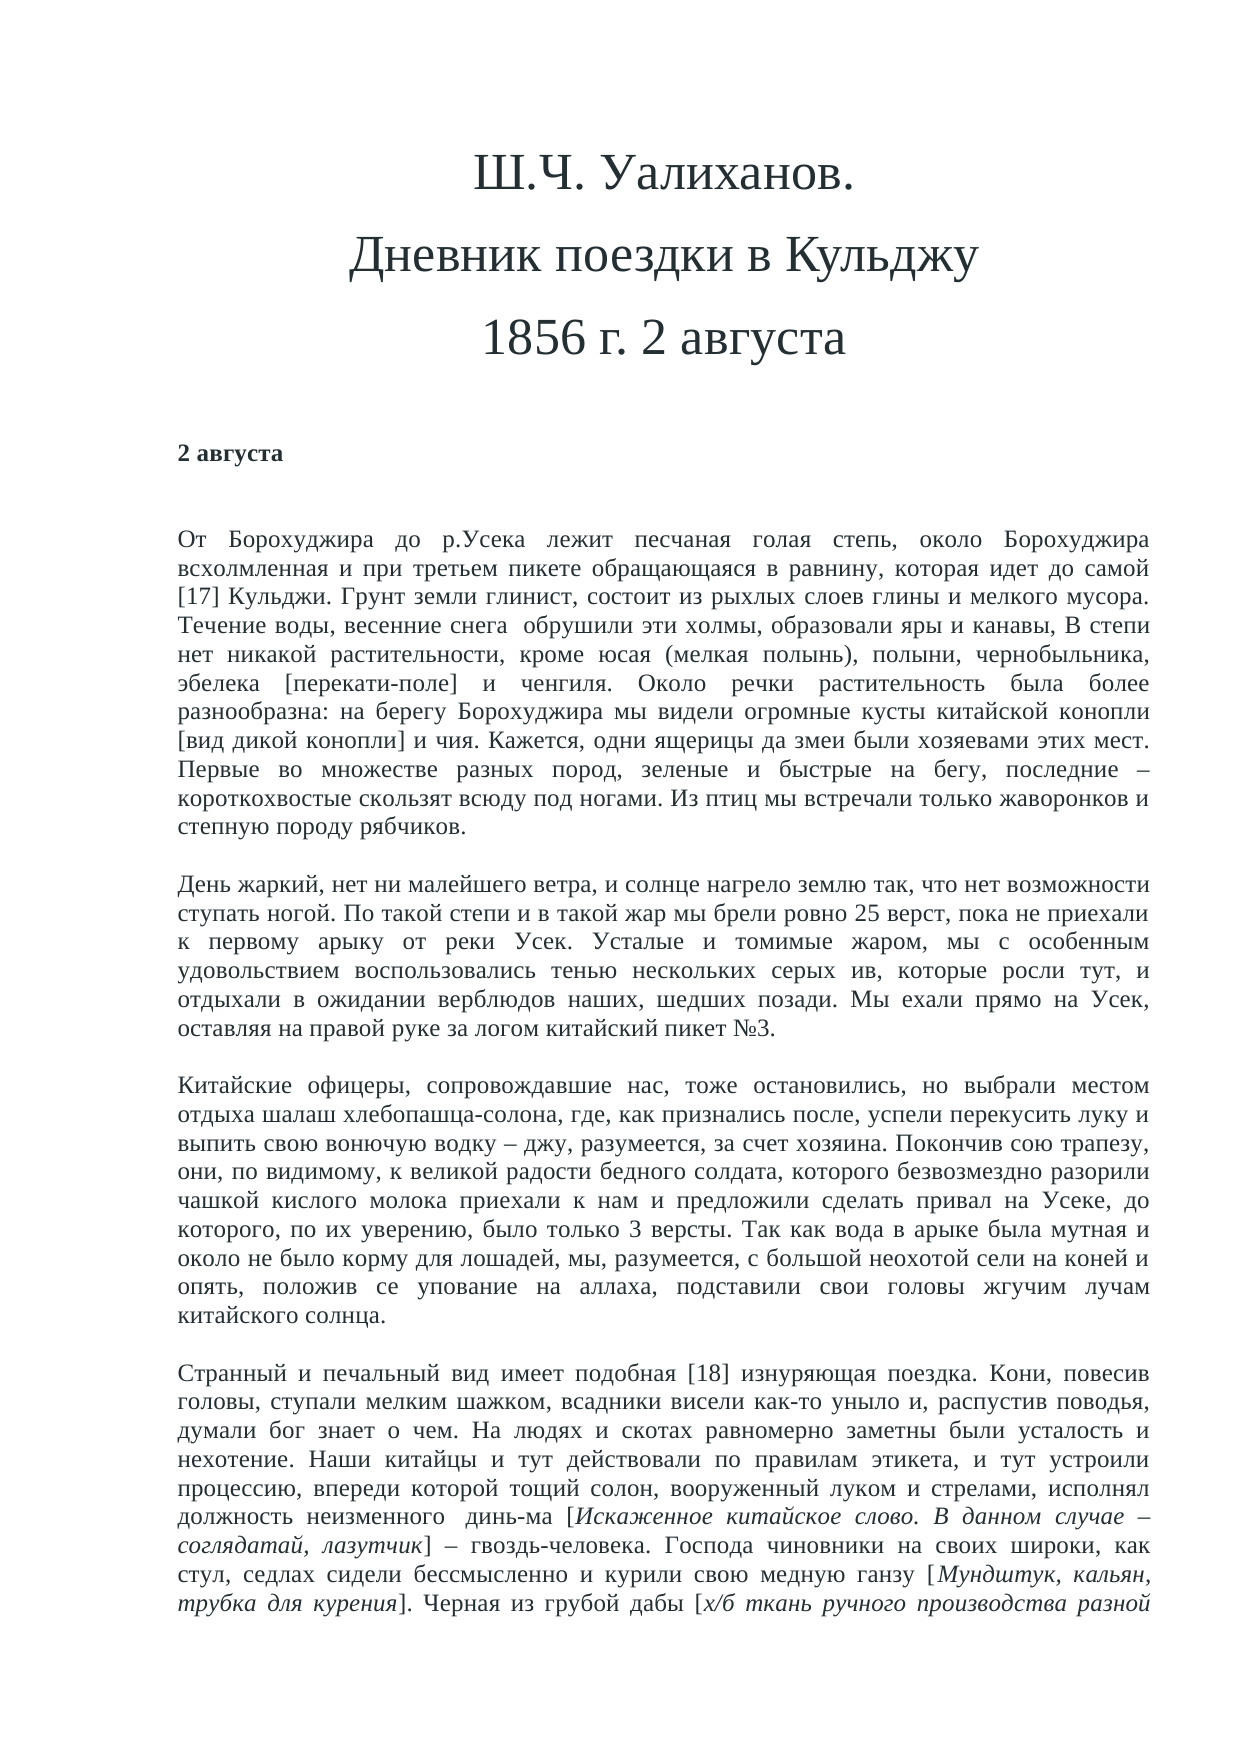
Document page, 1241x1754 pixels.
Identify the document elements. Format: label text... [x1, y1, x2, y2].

text Дневник поездки в Кульджу [177, 223, 1152, 283]
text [177, 1358, 1152, 1616]
text Ш.Ч. Уалиханов. [177, 141, 1152, 201]
text 1856 г. 2 августа [177, 305, 1152, 365]
text День жаркий, нет ни малейшего ветра, и солнце нагрело землю так, что нет возможности ступать ногой. По такой степи и в такой жар мы брели ровно 25 верст, пока не приехали к первому арыку от реки Усек. Усталые и томимые жаром, мы с особенным удовольствием воспользовались тенью нескольких серых ив, которые росли тут, и отдыхали в ожидании верблюдов наших, шедших позади. Мы ехали прямо на Усек, оставляя на правой руке за логом китайский пикет №3. [177, 840, 1152, 1041]
text Китайские офицеры, сопровождавшие нас, тоже остановились, но выбрали местом отдыха шалаш хлебопашца-солона, где, как признались после, успели перекусить луку и выпить свою вонючую водку – джу, разумеется, за счет хозяина. Покончив сою трапезу, они, по видимому, к великой радости бедного солдата, которого безвозмездно разорили чашкой кислого молока приехали к нам и предложили сделать привал на Усеке, до которого, по их уверению, было только 3 версты. Так как вода в арыке была мутная и около не было корму для лошадей, мы, разумеется, с большой неохотой сели на коней и опять, положив се упование на аллаха, подставили свои головы жгучим лучам китайского солнца. [177, 1041, 1152, 1329]
text 2 августа [177, 438, 1152, 466]
text От Борохуджира до р.Усека лежит песчаная голая степь, около Борохуджира всхолмленная и при третьем пикете обращающаяся в равнину, которая идет до самой [17] Кульджи. Грунт земли глинист, состоит из рыхлых слоев глины и мелкого мусора. Течение воды, весенние снега обрушили эти холмы, образовали яры и канавы, В степи нет никакой растительности, кроме юсая (мелкая полынь), полыни, чернобыльника, эбелека [перекати-поле] и ченгиля. Около речки растительность была более разнообразна: на берегу Борохуджира мы видели огромные кусты китайской конопли [вид дикой конопли] и чия. Кажется, одни ящерицы да змеи были хозяевами этих мест. Первые во множестве разных пород, зеленые и быстрые на бегу, последние – короткохвостые скользят всюду под ногами. Из птиц мы встречали только жаворонков и степную породу рябчиков. [177, 495, 1152, 840]
